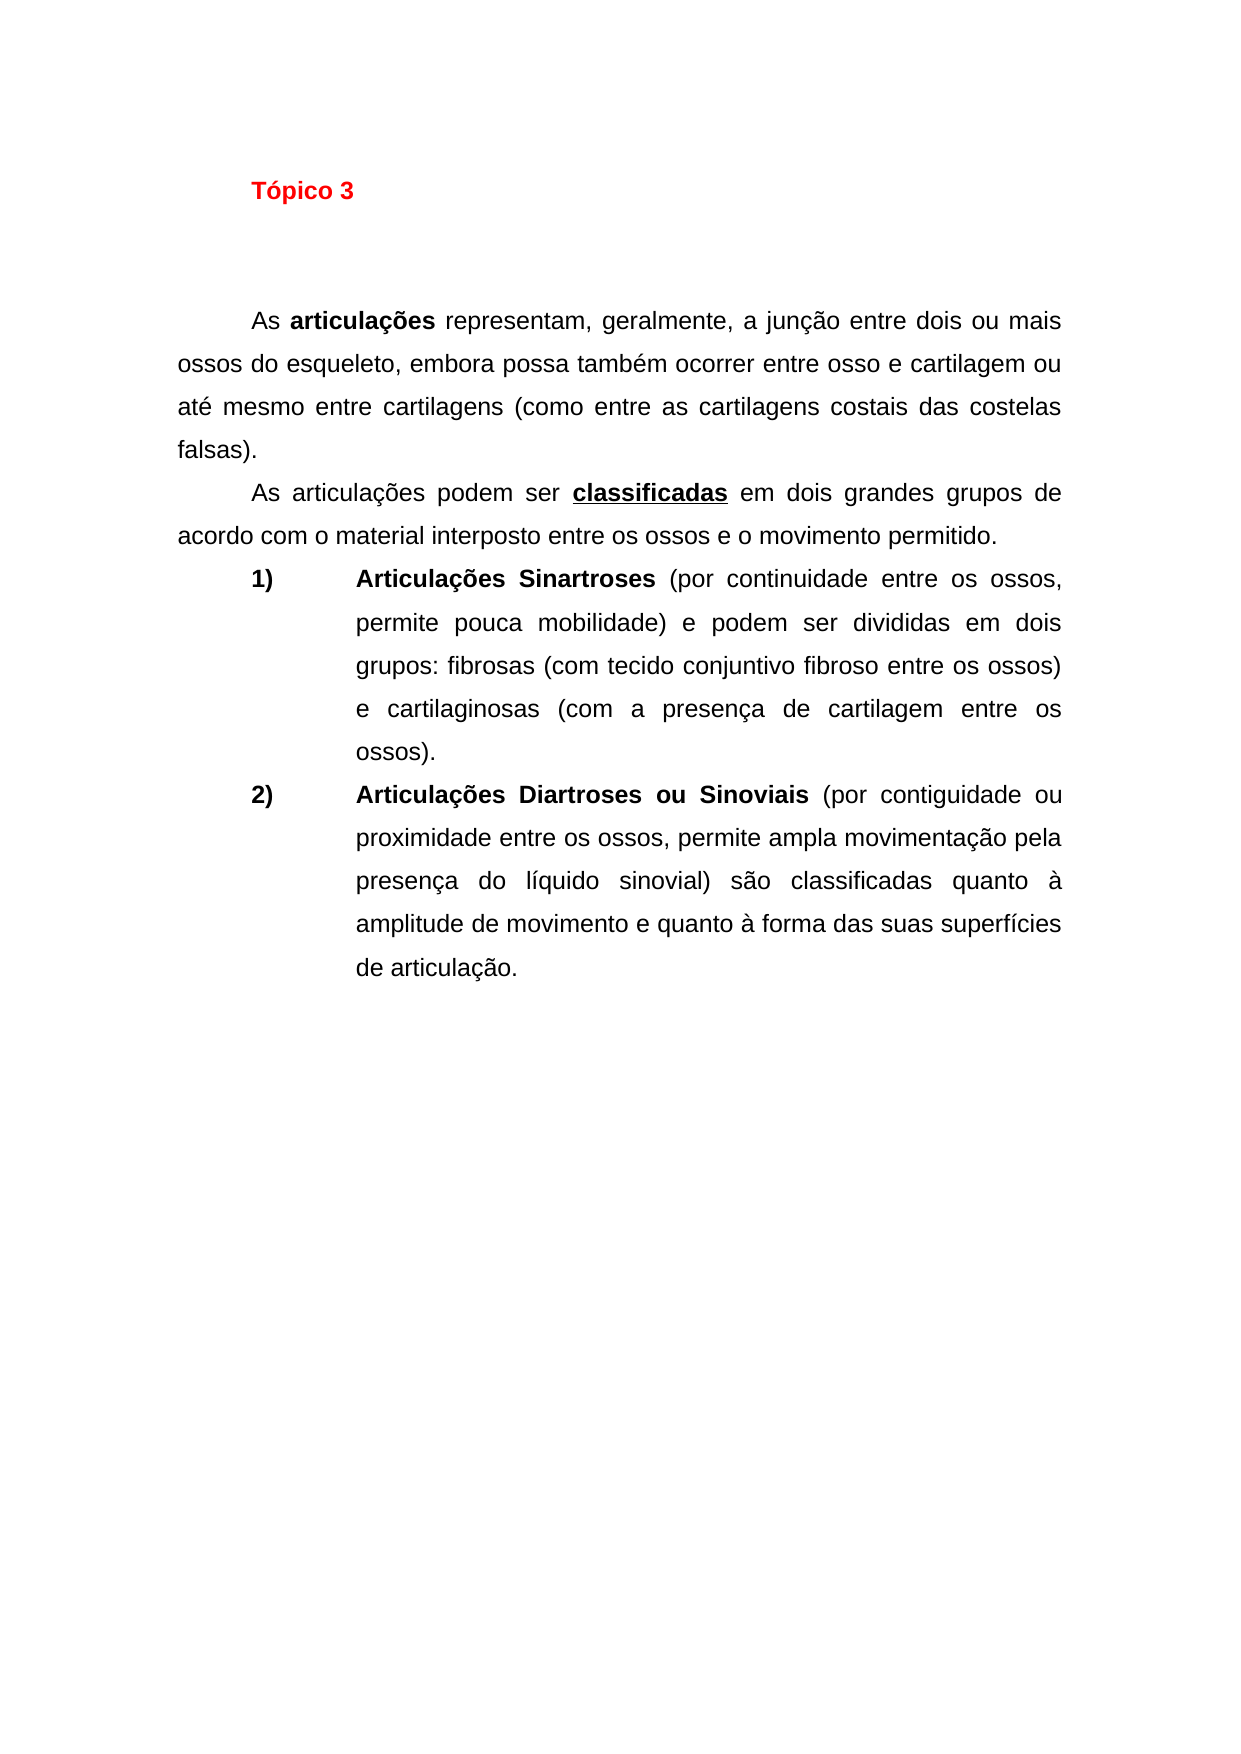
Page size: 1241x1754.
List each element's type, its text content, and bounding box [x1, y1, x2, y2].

text As articulações representam, geralmente, a junção entre dois ou mais ossos do esqueleto, embora possa também ocorrer entre osso e cartilagem ou até mesmo entre cartilagens (como entre as cartilagens costais das costelas falsas). [177, 306, 1063, 464]
list Articulações Diartroses ou Sinoviais (por contiguidade ou proximidade entre os ossos, permite ampla movimentação pela presença do líquido sinovial) são classificadas quanto à amplitude de movimento e quanto à forma das suas superfícies de articulação. [251, 780, 1063, 981]
text As articulações podem ser classificadas em dois grandes grupos de acordo com o material interposto entre os ossos e o movimento permitido. [177, 478, 1063, 550]
list Articulações Sinartroses (por continuidade entre os ossos, permite pouca mobilidade) e podem ser divididas em dois grupos: fibrosas (com tecido conjuntivo fibroso entre os ossos) e cartilaginosas (com a presença de cartilagem entre os ossos). [251, 564, 1063, 766]
text Tópico 3 [177, 176, 1063, 205]
